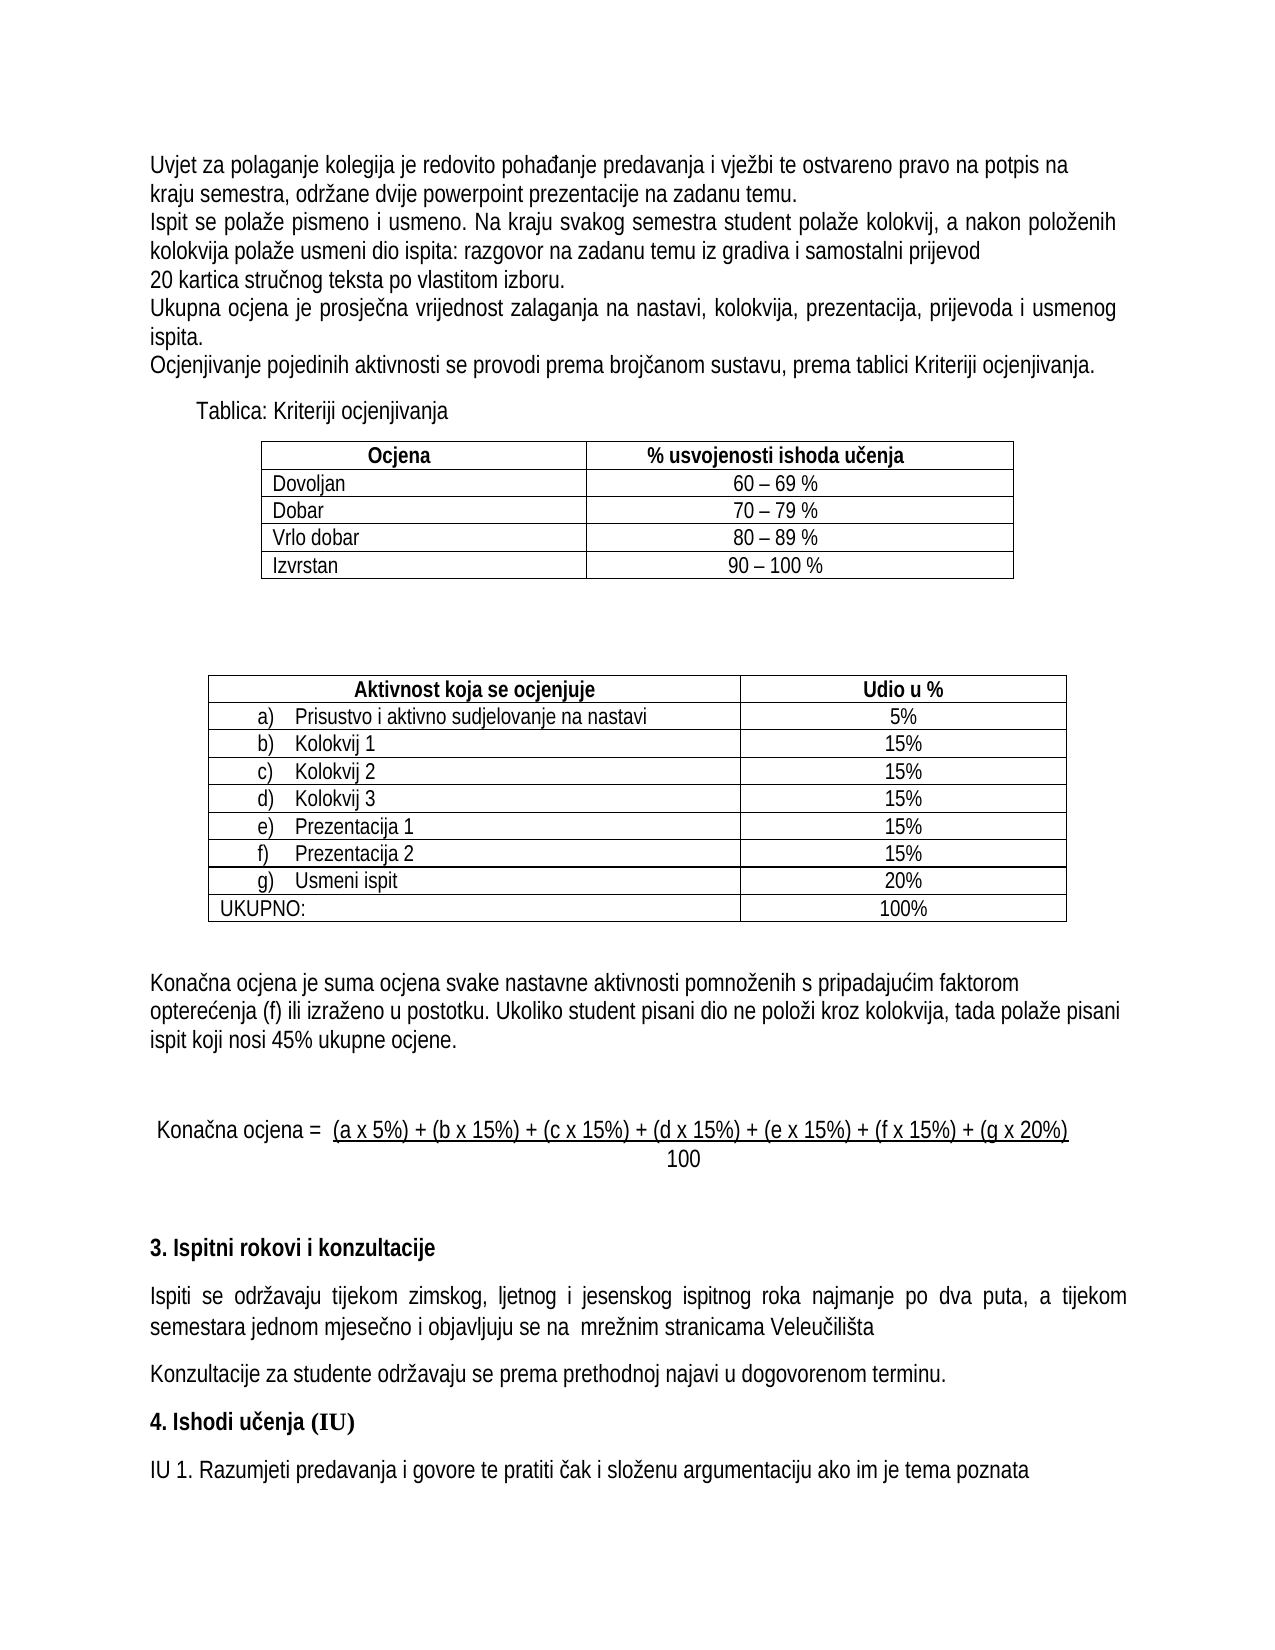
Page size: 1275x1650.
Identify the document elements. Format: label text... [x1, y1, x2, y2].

table_header % usvojenosti ishoda učenja [587, 442, 1013, 468]
table_cell 60 – 69 % [587, 470, 1013, 496]
table_cell UKUPNO: [209, 895, 740, 921]
table_cell 80 – 89 % [587, 524, 1013, 551]
table_cell Izvrstan [262, 552, 586, 578]
table_cell Prezentacija 1 [209, 813, 740, 839]
text Uvjet za polaganje kolegija je redovito pohađanje predavanja i vježbi te ostvareno pravo na potpis na kraju semestra, održane dvije powerpoint prezentacije na zadanu temu. [150, 150, 1071, 207]
table_cell 20% [741, 868, 1066, 894]
text Konačna ocjena = (a x 5%) + (b x 15%) + (c x 15%) + (d x 15%) + (e x 15%) + (f x 15%) + (g x 20%) [150, 1116, 1075, 1144]
text Konzultacije za studente održavaju se prema prethodnoj najavi u dogovorenom terminu. [150, 1359, 1127, 1388]
text Ispit se polaže pismeno i usmeno. Na kraju svakog semestra student polaže kolokvij, a nakon položenih kolokvija polaže usmeni dio ispita: razgovor na zadanu temu iz gradiva i samostalni prijevod [150, 207, 1119, 264]
table_cell 90 – 100 % [587, 552, 1013, 578]
text 3. Ispitni rokovi i konzultacije [150, 1233, 1127, 1262]
table_cell 100% [741, 895, 1066, 921]
text Tablica: Kriteriji ocjenjivanja [150, 396, 1075, 424]
table_cell Dovoljan [262, 470, 586, 496]
table_header Ocjena [262, 442, 586, 468]
table_cell Kolokvij 1 [209, 730, 740, 757]
text 4. Ishodi učenja (IU) [150, 1407, 1127, 1436]
text 20 kartica stručnog teksta po vlastitom izboru. [150, 264, 1127, 293]
table_cell 5% [741, 703, 1066, 729]
table_cell Prezentacija 2 [209, 840, 740, 866]
table_cell 15% [741, 730, 1066, 757]
text 100 [150, 1144, 1075, 1173]
table_header Aktivnost koja se ocjenjuje [209, 676, 740, 702]
table_cell Vrlo dobar [262, 524, 586, 551]
table_header Udio u % [741, 676, 1066, 702]
table_cell 15% [741, 785, 1066, 812]
table_cell Kolokvij 2 [209, 758, 740, 784]
table_cell 70 – 79 % [587, 497, 1013, 523]
table_cell Prisustvo i aktivno sudjelovanje na nastavi [209, 703, 740, 729]
text Ukupna ocjena je prosječna vrijednost zalaganja na nastavi, kolokvija, prezentacija, prijevoda i usmenog ispita. [150, 293, 1119, 351]
text IU 1. Razumjeti predavanja i govore te pratiti čak i složenu argumentaciju ako im je tema poznata [150, 1455, 1127, 1483]
text Ispiti se održavaju tijekom zimskog, ljetnog i jesenskog ispitnog roka najmanje po dva puta, a tijekom semestara jednom mjesečno i objavljuju se na mrežnim stranicama Veleučilišta [150, 1281, 1127, 1340]
text Ocjenjivanje pojedinih aktivnosti se provodi prema brojčanom sustavu, prema tablici Kriteriji ocjenjivanja. [150, 351, 1125, 379]
table_cell Dobar [262, 497, 586, 523]
text Konačna ocjena je suma ocjena svake nastavne aktivnosti pomnoženih s pripadajućim faktorom opterećenja (f) ili izraženo u postotku. Ukoliko student pisani dio ne položi kroz kolokvija, tada polaže pisani ispit koji nosi 45% ukupne ocjene. [150, 968, 1125, 1053]
table_cell Kolokvij 3 [209, 785, 740, 812]
table_cell 15% [741, 813, 1066, 839]
table_cell Usmeni ispit [209, 868, 740, 894]
table_cell 15% [741, 758, 1066, 784]
table_cell 15% [741, 840, 1066, 866]
